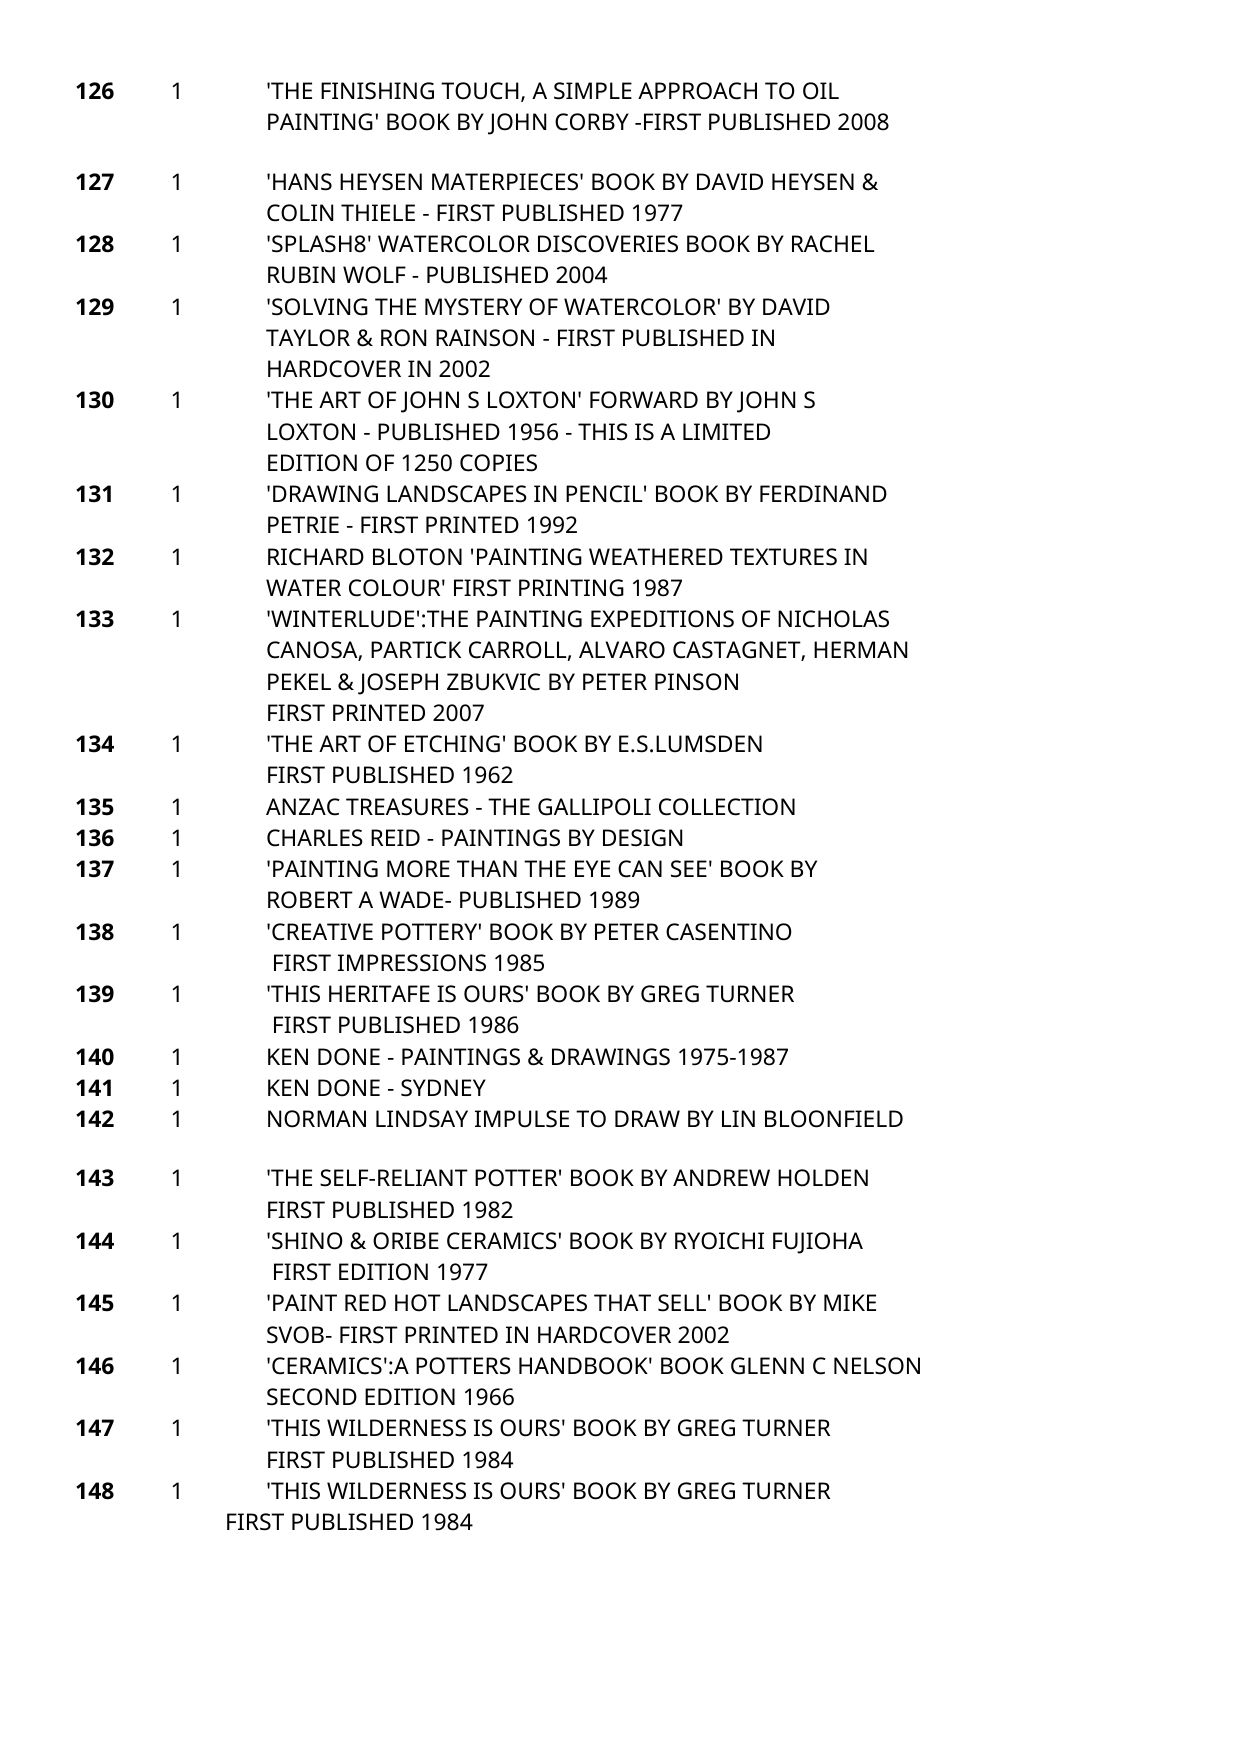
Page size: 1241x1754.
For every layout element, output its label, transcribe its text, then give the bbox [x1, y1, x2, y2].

text LOXTON - PUBLISHED 1956 - THIS IS A LIMITED [75, 416, 1165, 447]
text 143 1 'THE SELF-RELIANT POTTER' BOOK BY ANDREW HOLDEN [75, 1162, 1165, 1193]
text PEKEL & JOSEPH ZBUKVIC BY PETER PINSON [75, 666, 1165, 697]
text ROBERT A WADE- PUBLISHED 1989 [75, 884, 1165, 916]
text FIRST PUBLISHED 1984 [75, 1443, 1165, 1475]
text 147 1 'THIS WILDERNESS IS OURS' BOOK BY GREG TURNER [75, 1412, 1165, 1443]
text 129 1 'SOLVING THE MYSTERY OF WATERCOLOR' BY DAVID [75, 291, 1165, 322]
text FIRST PRINTED 2007 [75, 697, 1165, 728]
text 148 1 'THIS WILDERNESS IS OURS' BOOK BY GREG TURNER [75, 1475, 1165, 1506]
text EDITION OF 1250 COPIES [75, 447, 1165, 478]
text 133 1 'WINTERLUDE':THE PAINTING EXPEDITIONS OF NICHOLAS [75, 603, 1165, 634]
text 137 1 'PAINTING MORE THAN THE EYE CAN SEE' BOOK BY [75, 853, 1165, 884]
text 140 1 KEN DONE - PAINTINGS & DRAWINGS 1975-1987 [75, 1041, 1165, 1072]
text 144 1 'SHINO & ORIBE CERAMICS' BOOK BY RYOICHI FUJIOHA [75, 1225, 1165, 1256]
text 126 1 'THE FINISHING TOUCH, A SIMPLE APPROACH TO OIL [75, 75, 1165, 106]
text RUBIN WOLF - PUBLISHED 2004 [75, 259, 1165, 291]
text 135 1 ANZAC TREASURES - THE GALLIPOLI COLLECTION [75, 791, 1165, 822]
text 130 1 'THE ART OF JOHN S LOXTON' FORWARD BY JOHN S [75, 384, 1165, 416]
text PETRIE - FIRST PRINTED 1992 [75, 509, 1165, 541]
text CANOSA, PARTICK CARROLL, ALVARO CASTAGNET, HERMAN [75, 634, 1165, 666]
text 136 1 CHARLES REID - PAINTINGS BY DESIGN [75, 822, 1165, 853]
text 141 1 KEN DONE - SYDNEY [75, 1072, 1165, 1103]
text WATER COLOUR' FIRST PRINTING 1987 [75, 572, 1165, 603]
text 139 1 'THIS HERITAFE IS OURS' BOOK BY GREG TURNER [75, 978, 1165, 1009]
text 132 1 RICHARD BLOTON 'PAINTING WEATHERED TEXTURES IN [75, 541, 1165, 572]
text TAYLOR & RON RAINSON - FIRST PUBLISHED IN [75, 322, 1165, 353]
text 145 1 'PAINT RED HOT LANDSCAPES THAT SELL' BOOK BY MIKE [75, 1287, 1165, 1318]
text 131 1 'DRAWING LANDSCAPES IN PENCIL' BOOK BY FERDINAND [75, 478, 1165, 509]
text COLIN THIELE - FIRST PUBLISHED 1977 [75, 197, 1165, 228]
text FIRST PUBLISHED 1986 [75, 1009, 1165, 1041]
text FIRST IMPRESSIONS 1985 [75, 947, 1165, 978]
text FIRST PUBLISHED 1984 [75, 1506, 1165, 1537]
text 127 1 'HANS HEYSEN MATERPIECES' BOOK BY DAVID HEYSEN & [75, 166, 1165, 197]
text 142 1 NORMAN LINDSAY IMPULSE TO DRAW BY LIN BLOONFIELD [75, 1103, 1165, 1134]
text FIRST PUBLISHED 1962 [75, 759, 1165, 791]
text PAINTING' BOOK BY JOHN CORBY -FIRST PUBLISHED 2008 [75, 106, 1165, 137]
text 146 1 'CERAMICS':A POTTERS HANDBOOK' BOOK GLENN C NELSON [75, 1350, 1165, 1381]
text 138 1 'CREATIVE POTTERY' BOOK BY PETER CASENTINO [75, 916, 1165, 947]
text HARDCOVER IN 2002 [75, 353, 1165, 384]
text SECOND EDITION 1966 [75, 1381, 1165, 1412]
text FIRST EDITION 1977 [75, 1256, 1165, 1287]
text 134 1 'THE ART OF ETCHING' BOOK BY E.S.LUMSDEN [75, 728, 1165, 759]
text 128 1 'SPLASH8' WATERCOLOR DISCOVERIES BOOK BY RACHEL [75, 228, 1165, 259]
text SVOB- FIRST PRINTED IN HARDCOVER 2002 [75, 1318, 1165, 1350]
text FIRST PUBLISHED 1982 [75, 1193, 1165, 1225]
